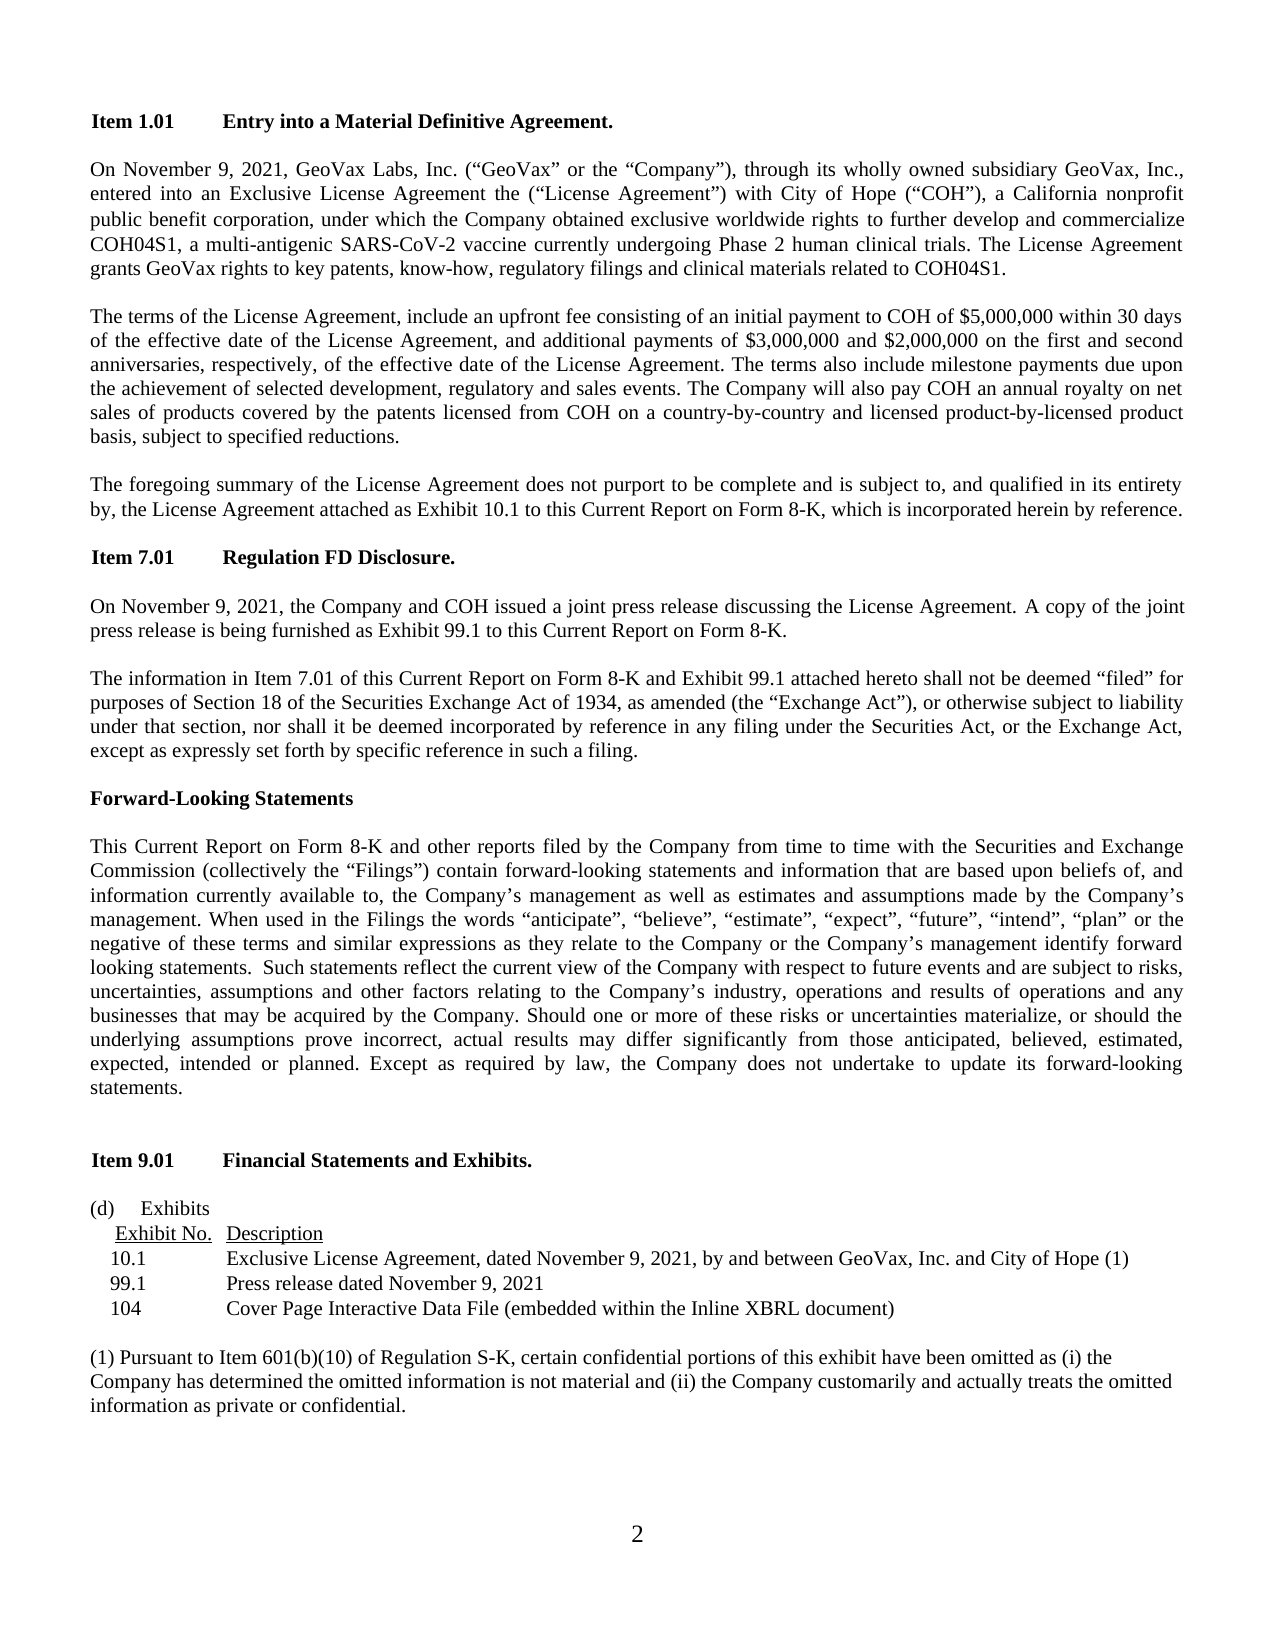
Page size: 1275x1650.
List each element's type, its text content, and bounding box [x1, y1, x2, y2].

table_header Financial Statements and Exhibits. [222, 1147, 1216, 1172]
table_cell Cover Page Interactive Data File (embedded within the Inline XBRL document) [225, 1296, 1216, 1321]
table_cell Exclusive License Agreement, dated November 9, 2021, by and between GeoVax, Inc. and City of Hope (1) [225, 1246, 1216, 1271]
text Forward-Looking Statements [90, 786, 1185, 810]
text (1) Pursuant to Item 601(b)(10) of Regulation S-K, certain confidential portions of this exhibit have been omitted as (i) the Company has determined the omitted information is not material and (ii) the Company customarily and actually treats the omitted information as private or confidential. [90, 1345, 1185, 1417]
table_header Description [225, 1220, 1216, 1246]
table_header Item 1.01 [91, 108, 222, 133]
text The information in Item 7.01 of this Current Report on Form 8-K and Exhibit 99.1 attached hereto shall not be deemed “filed” for purposes of Section 18 of the Securities Exchange Act of 1934, as amended (the “Exchange Act”), or otherwise subject to liability under that section, nor shall it be deemed incorporated by reference in any filing under the Securities Act, or the Exchange Act, except as expressly set forth by specific reference in such a filing. [90, 666, 1185, 762]
text On November 9, 2021, the Company and COH issued a joint press release discussing the License Agreement. A copy of the joint press release is being furnished as Exhibit 99.1 to this Current Report on Form 8-K. [90, 594, 1185, 642]
table_cell 99.1 [91, 1271, 225, 1296]
table_header Entry into a Material Definitive Agreement. [222, 108, 1216, 133]
table_cell Press release dated November 9, 2021 [225, 1271, 1216, 1296]
table_header Item 7.01 [91, 545, 222, 570]
text The foregoing summary of the License Agreement does not purport to be complete and is subject to, and qualified in its entirety by, the License Agreement attached as Exhibit 10.1 to this Current Report on Form 8-K, which is incorporated herein by reference. [90, 472, 1185, 521]
table_cell 10.1 [91, 1246, 225, 1271]
table_header Exhibit No. [91, 1220, 225, 1246]
text (d) Exhibits [90, 1196, 1185, 1220]
text This Current Report on Form 8-K and other reports filed by the Company from time to time with the Securities and Exchange Commission (collectively the “Filings”) contain forward-looking statements and information that are based upon beliefs of, and information currently available to, the Company’s management as well as estimates and assumptions made by the Company’s management. When used in the Filings the words “anticipate”, “believe”, “estimate”, “expect”, “future”, “intend”, “plan” or the negative of these terms and similar expressions as they relate to the Company or the Company’s management identify forward looking statements. Such statements reflect the current view of the Company with respect to future events and are subject to risks, uncertainties, assumptions and other factors relating to the Company’s industry, operations and results of operations and any businesses that may be acquired by the Company. Should one or more of these risks or uncertainties materialize, or should the underlying assumptions prove incorrect, actual results may differ significantly from those anticipated, believed, estimated, expected, intended or planned. Except as required by law, the Company does not undertake to update its forward-looking statements. [90, 834, 1185, 1099]
table_cell 104 [91, 1296, 225, 1321]
text The terms of the License Agreement, include an upfront fee consisting of an initial payment to COH of $5,000,000 within 30 days of the effective date of the License Agreement, and additional payments of $3,000,000 and $2,000,000 on the first and second anniversaries, respectively, of the effective date of the License Agreement. The terms also include milestone payments due upon the achievement of selected development, regulatory and sales events. The Company will also pay COH an annual royalty on net sales of products covered by the patents licensed from COH on a country-by-country and licensed product-by-licensed product basis, subject to specified reductions. [90, 304, 1185, 448]
table_header Item 9.01 [91, 1147, 222, 1172]
text On November 9, 2021, GeoVax Labs, Inc. (“GeoVax” or the “Company”), through its wholly owned subsidiary GeoVax, Inc., entered into an Exclusive License Agreement the (“License Agreement”) with City of Hope (“COH”), a California nonprofit public benefit corporation, under which the Company obtained exclusive worldwide rights to further develop and commercialize COH04S1, a multi-antigenic SARS-CoV-2 vaccine currently undergoing Phase 2 human clinical trials. The License Agreement grants GeoVax rights to key patents, know-how, regulatory filings and clinical materials related to COH04S1. [90, 157, 1185, 280]
table_header Regulation FD Disclosure. [222, 545, 1216, 570]
